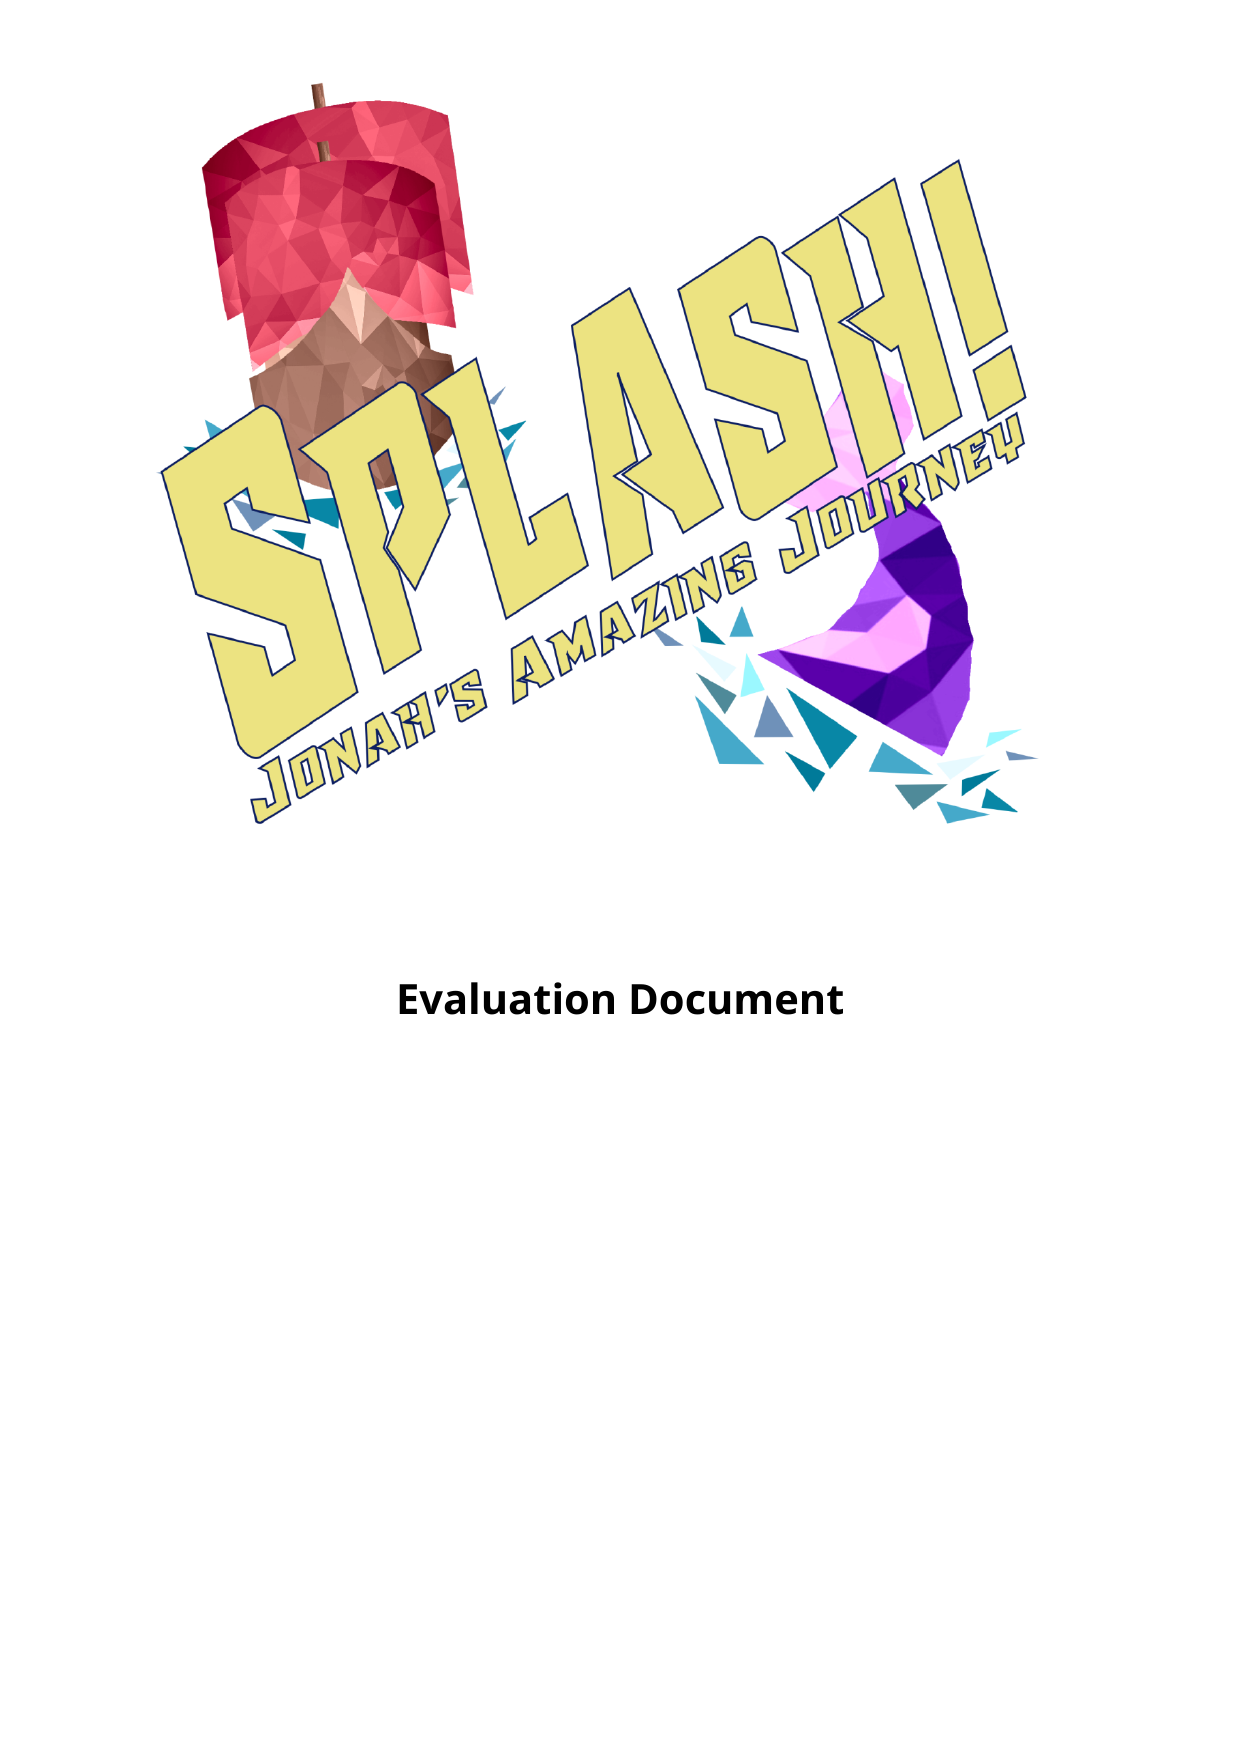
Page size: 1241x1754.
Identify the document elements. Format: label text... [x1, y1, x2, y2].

text Evaluation Document [75, 970, 1165, 1027]
picture [75, 75, 1089, 836]
